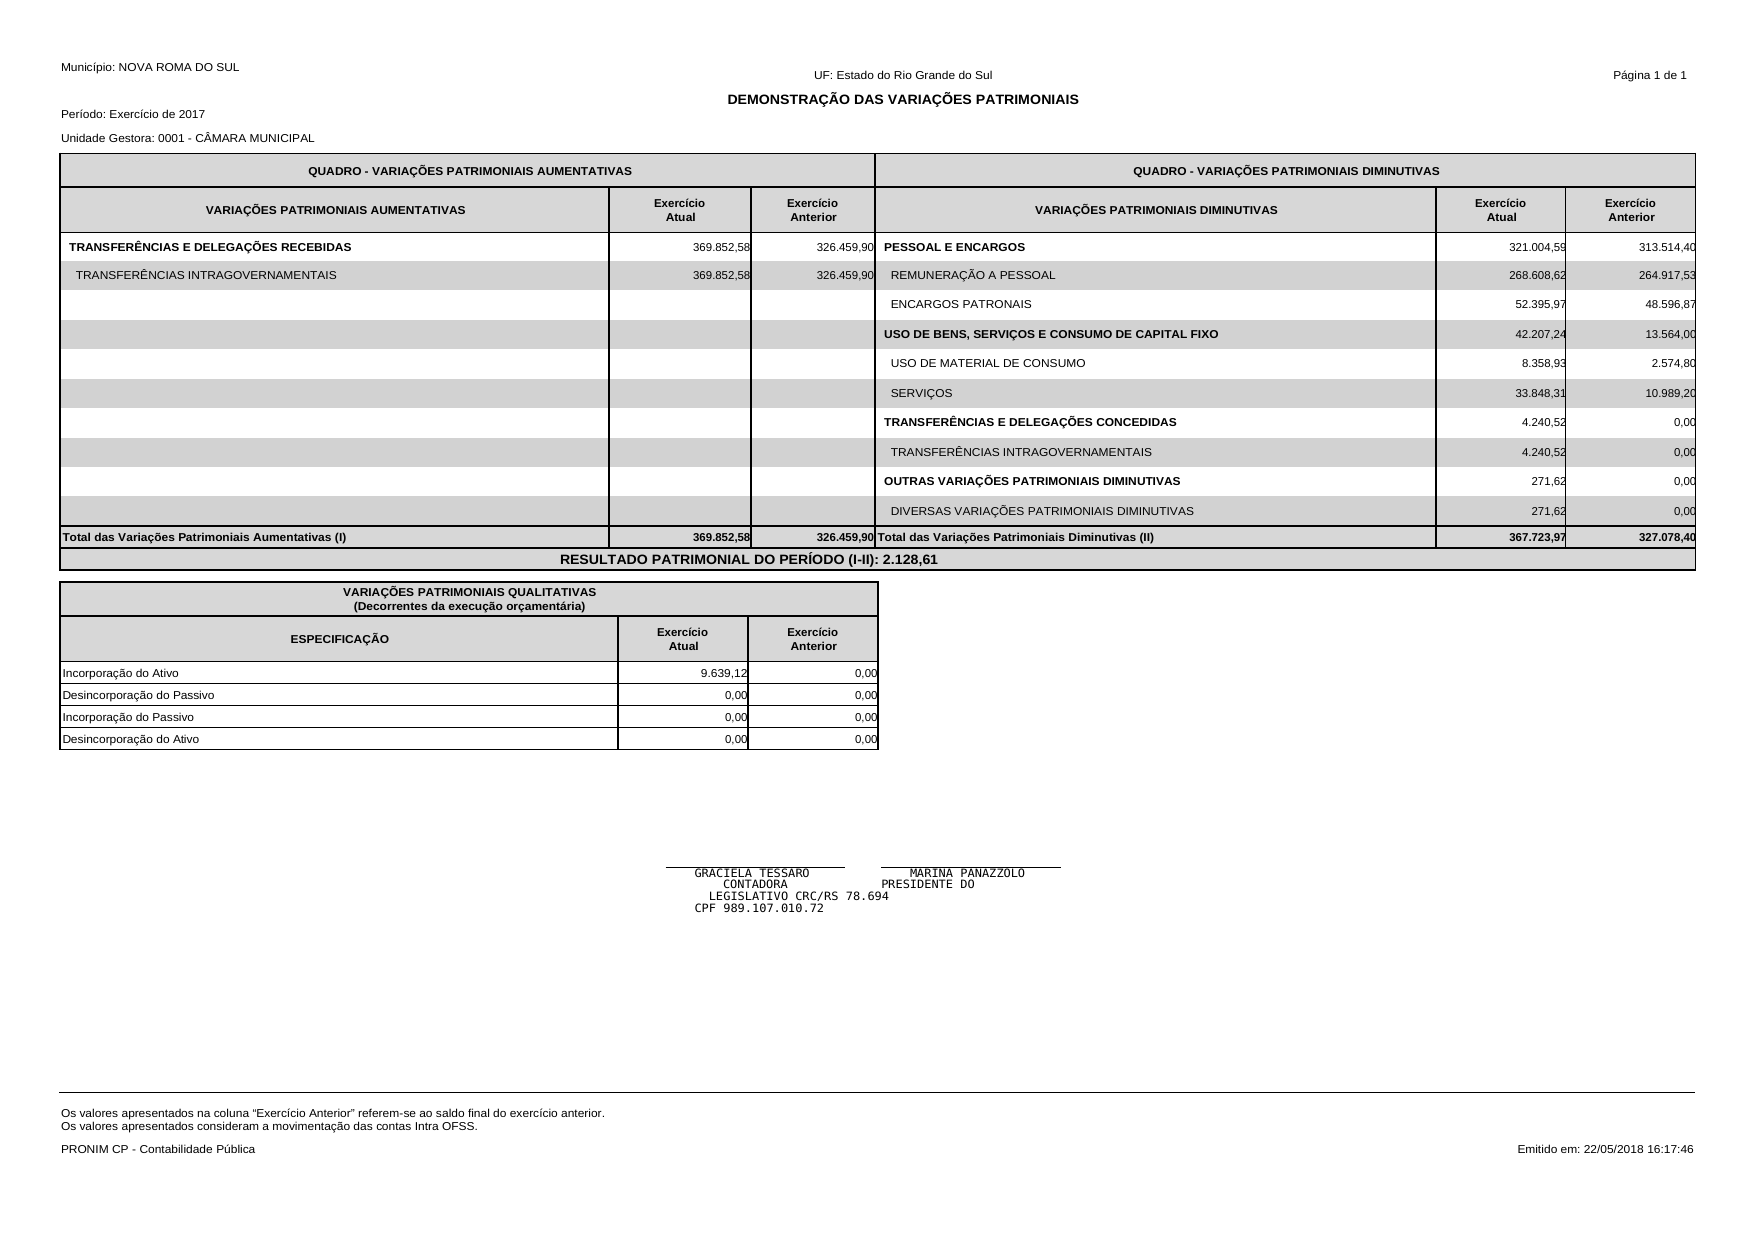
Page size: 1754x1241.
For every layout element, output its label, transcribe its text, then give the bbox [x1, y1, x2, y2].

table_cell Desincorporação do Ativo [61, 728, 617, 749]
table_cell [752, 438, 874, 467]
table_cell 271,62 [1437, 467, 1565, 496]
table_cell 326.459,90 [752, 261, 874, 290]
table_cell [610, 320, 750, 349]
table_cell 0,00 [1566, 408, 1695, 437]
table_cell 0,00 [1566, 496, 1695, 525]
table_cell [752, 379, 874, 408]
text Período: Exercício de 2017 [61, 108, 318, 121]
table_cell [610, 438, 750, 467]
table_cell 271,62 [1437, 496, 1565, 525]
table_cell 48.596,87 [1566, 290, 1695, 319]
table_cell [752, 349, 874, 378]
table_cell Incorporação do Passivo [61, 706, 617, 727]
table_cell [610, 408, 750, 437]
table_cell ENCARGOS PATRONAIS [876, 290, 1435, 319]
table_cell Exercício Anterior [752, 188, 874, 232]
table_cell 264.917,53 [1566, 261, 1695, 290]
table_cell [752, 290, 874, 319]
table_cell [610, 467, 750, 496]
text GRACIELA TESSARO MARINA PANAZZOLO [694, 863, 1708, 879]
table_cell REMUNERAÇÃO A PESSOAL [876, 261, 1435, 290]
table_cell 52.395,97 [1437, 290, 1565, 319]
table_cell DIVERSAS VARIAÇÕES PATRIMONIAIS DIMINUTIVAS [876, 496, 1435, 525]
table_cell [752, 408, 874, 437]
text DEMONSTRAÇÃO DAS VARIAÇÕES PATRIMONIAIS [726, 92, 1080, 107]
table_cell [752, 320, 874, 349]
table_cell 0,00 [619, 728, 747, 749]
table_cell 369.852,58 [610, 527, 750, 547]
table_cell [610, 349, 750, 378]
table_cell 327.078,40 [1566, 527, 1695, 547]
table_cell 0,00 [1566, 467, 1695, 496]
table_cell [61, 408, 608, 437]
table_cell Exercício Anterior [1566, 188, 1695, 232]
table_cell OUTRAS VARIAÇÕES PATRIMONIAIS DIMINUTIVAS [876, 467, 1435, 496]
table_cell [752, 496, 874, 525]
text PRONIM CP - Contabilidade Pública Emitido em: 22/05/2018 16:17:46 [61, 1143, 1708, 1156]
table_cell 313.514,40 [1566, 233, 1695, 261]
table_cell [61, 379, 608, 408]
table_cell Total das Variações Patrimoniais Diminutivas (II) [876, 527, 1435, 547]
table_cell 0,00 [749, 706, 877, 727]
text Unidade Gestora: 0001 - CÂMARA MUNICIPAL [61, 131, 318, 144]
table_cell Exercício Anterior [749, 617, 877, 661]
table_cell 326.459,90 [752, 527, 874, 547]
table_cell [61, 496, 608, 525]
table_cell 8.358,93 [1437, 349, 1565, 378]
table_cell 4.240,52 [1437, 438, 1565, 467]
table_cell 0,00 [1566, 438, 1695, 467]
table_cell Incorporação do Ativo [61, 662, 617, 683]
table_cell ESPECIFICAÇÃO [61, 617, 617, 661]
table_cell Exercício Atual [619, 617, 747, 661]
table_cell RESULTADO PATRIMONIAL DO PERÍODO (I-II): 2.128,61 [61, 549, 1695, 569]
table_cell TRANSFERÊNCIAS E DELEGAÇÕES RECEBIDAS [61, 233, 608, 261]
table_cell Total das Variações Patrimoniais Aumentativas (I) [61, 527, 608, 547]
table_cell 0,00 [749, 728, 877, 749]
table_cell USO DE MATERIAL DE CONSUMO [876, 349, 1435, 378]
text Página 1 de 1 [1613, 68, 1708, 82]
table_header QUADRO - VARIAÇÕES PATRIMONIAIS AUMENTATIVAS [61, 154, 874, 186]
table_cell Desincorporação do Passivo [61, 684, 617, 705]
table_cell 0,00 [749, 684, 877, 705]
table_cell [752, 467, 874, 496]
table_cell Exercício Atual [610, 188, 750, 232]
table_cell [61, 349, 608, 378]
table_cell 0,00 [619, 684, 747, 705]
table_cell 0,00 [749, 662, 877, 683]
table_header QUADRO - VARIAÇÕES PATRIMONIAIS DIMINUTIVAS [876, 154, 1695, 186]
table_cell 326.459,90 [752, 233, 874, 261]
text Os valores apresentados na coluna “Exercício Anterior” referem-se ao saldo final do exercício anterior. Os valores apresentados consideram a movimentação das contas Intra OFSS. [61, 1106, 621, 1133]
table_cell Exercício Atual [1437, 188, 1565, 232]
table_cell 10.989,20 [1566, 379, 1695, 408]
table_cell 369.852,58 [610, 261, 750, 290]
table_cell 13.564,00 [1566, 320, 1695, 349]
table_cell 321.004,59 [1437, 233, 1565, 261]
table_cell [61, 438, 608, 467]
table_cell 0,00 [619, 706, 747, 727]
table_cell SERVIÇOS [876, 379, 1435, 408]
table_cell 2.574,80 [1566, 349, 1695, 378]
table_cell USO DE BENS, SERVIÇOS E CONSUMO DE CAPITAL FIXO [876, 320, 1435, 349]
text CONTADORA PRESIDENTE DO LEGISLATIVO CRC/RS 78.694 [709, 879, 1061, 903]
table_cell 369.852,58 [610, 233, 750, 261]
table_cell TRANSFERÊNCIAS INTRAGOVERNAMENTAIS [61, 261, 608, 290]
table_cell [61, 290, 608, 319]
table_cell 268.608,62 [1437, 261, 1565, 290]
table_cell VARIAÇÕES PATRIMONIAIS DIMINUTIVAS [876, 188, 1435, 232]
text Município: NOVA ROMA DO SUL [61, 60, 318, 73]
table_cell 367.723,97 [1437, 527, 1565, 547]
table_cell TRANSFERÊNCIAS INTRAGOVERNAMENTAIS [876, 438, 1435, 467]
table_cell [610, 290, 750, 319]
table_header VARIAÇÕES PATRIMONIAIS QUALITATIVAS (Decorrentes da execução orçamentária) [61, 583, 877, 615]
table_cell 33.848,31 [1437, 379, 1565, 408]
table_cell [610, 379, 750, 408]
table_cell [61, 320, 608, 349]
table_cell PESSOAL E ENCARGOS [876, 233, 1435, 261]
table_cell 42.207,24 [1437, 320, 1565, 349]
table_cell [61, 467, 608, 496]
table_cell VARIAÇÕES PATRIMONIAIS AUMENTATIVAS [61, 188, 608, 232]
text UF: Estado do Rio Grande do Sul [726, 68, 1080, 82]
table_cell TRANSFERÊNCIAS E DELEGAÇÕES CONCEDIDAS [876, 408, 1435, 437]
table_cell 4.240,52 [1437, 408, 1565, 437]
table_cell [610, 496, 750, 525]
table_cell 9.639,12 [619, 662, 747, 683]
